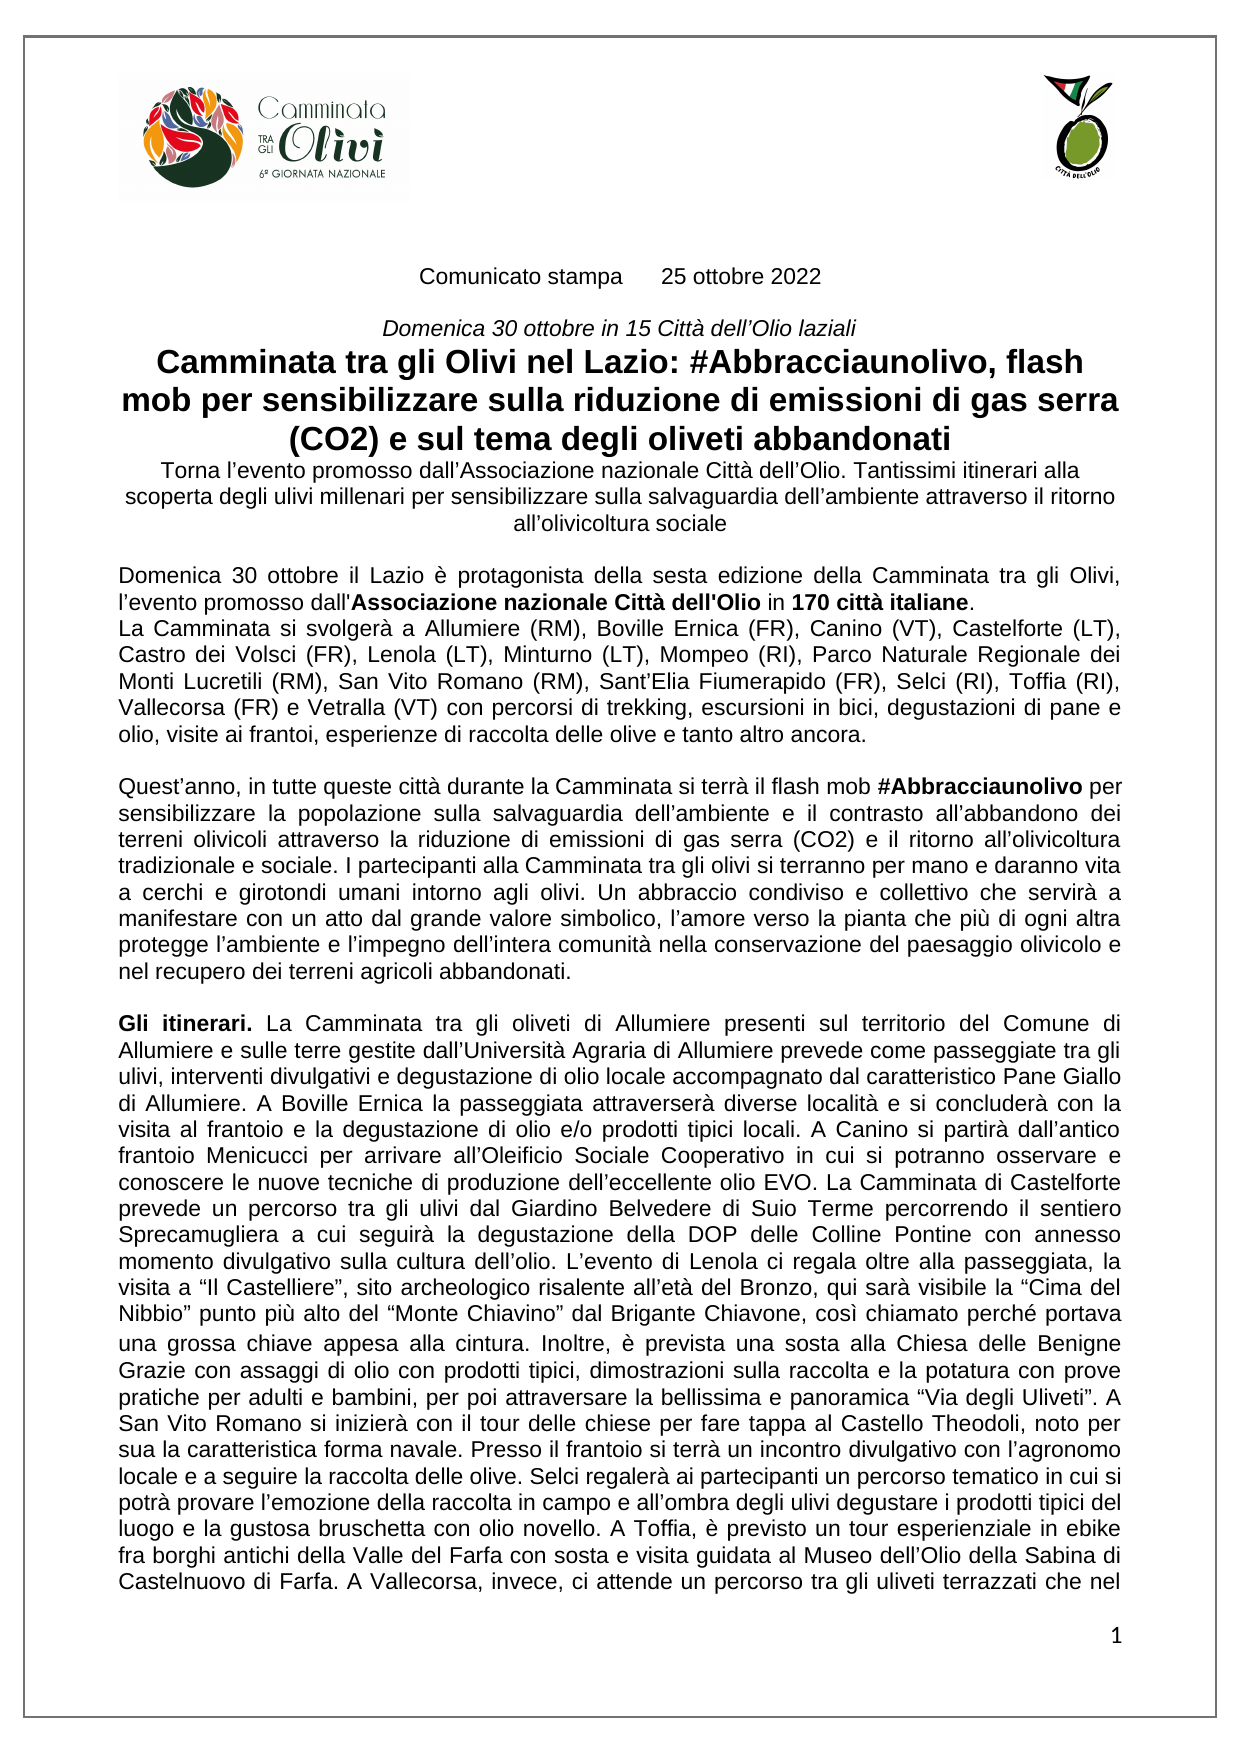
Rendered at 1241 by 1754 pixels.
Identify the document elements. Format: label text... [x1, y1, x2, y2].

text Comunicato stampa 25 ottobre 2022 [118, 263, 1122, 289]
text Camminata tra gli Olivi nel Lazio: #Abbracciaunolivo, flash mob per sensibilizzare sulla riduzione di emissioni di gas serra (CO2) e sul tema degli oliveti abbandonati [118, 342, 1122, 457]
text La Camminata si svolgerà a Allumiere (RM), Boville Ernica (FR), Canino (VT), Castelforte (LT), Castro dei Volsci (FR), Lenola (LT), Minturno (LT), Mompeo (RI), Parco Naturale Regionale dei Monti Lucretili (RM), San Vito Romano (RM), Sant’Elia Fiumerapido (FR), Selci (RI), Toffia (RI), Vallecorsa (FR) e Vetralla (VT) con percorsi di trekking, escursioni in bici, degustazioni di pane e olio, visite ai frantoi, esperienze di raccolta delle olive e tanto altro ancora. [118, 615, 1122, 747]
text Torna l’evento promosso dall’Associazione nazionale Città dell’Olio. Tantissimi itinerari alla scoperta degli ulivi millenari per sensibilizzare sulla salvaguardia dell’ambiente attraverso il ritorno all’olivicoltura sociale [118, 457, 1122, 536]
text Domenica 30 ottobre il Lazio è protagonista della sesta edizione della Camminata tra gli Olivi, l’evento promosso dall'Associazione nazionale Città dell'Olio in 170 città italiane. [118, 562, 1122, 615]
picture [1042, 73, 1114, 180]
text Quest’anno, in tutte queste città durante la Camminata si terrà il flash mob #Abbracciaunolivo per sensibilizzare la popolazione sulla salvaguardia dell’ambiente e il contrasto all’abbandono dei terreni olivicoli attraverso la riduzione di emissioni di gas serra (CO2) e il ritorno all’olivicoltura tradizionale e sociale. I partecipanti alla Camminata tra gli olivi si terranno per mano e daranno vita a cerchi e girotondi umani intorno agli olivi. Un abbraccio condiviso e collettivo che servirà a manifestare con un atto dal grande valore simbolico, l’amore verso la pianta che più di ogni altra protegge l’ambiente e l’impegno dell’intera comunità nella conservazione del paesaggio olivicolo e nel recupero dei terreni agricoli abbandonati. [118, 773, 1122, 984]
picture [118, 73, 410, 201]
text Domenica 30 ottobre in 15 Città dell’Olio laziali [118, 315, 1122, 342]
